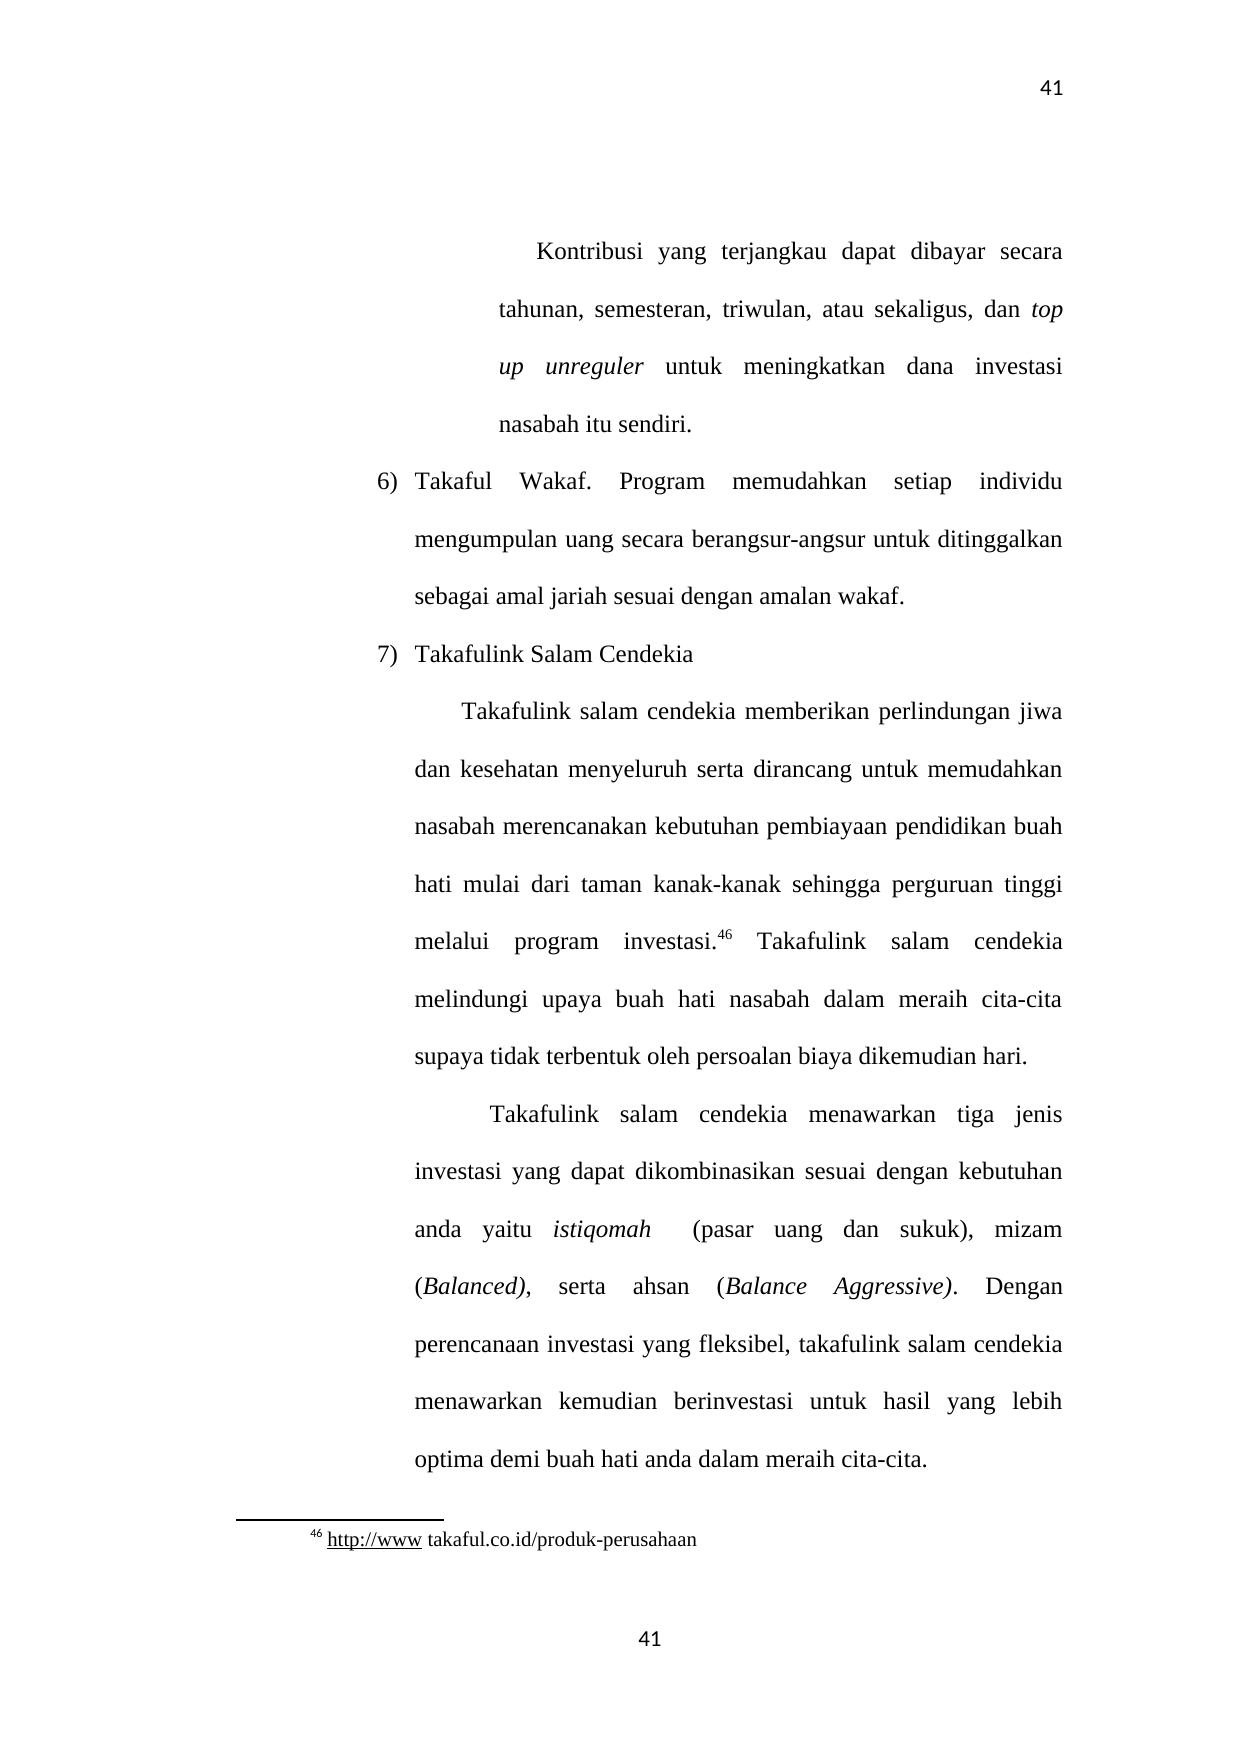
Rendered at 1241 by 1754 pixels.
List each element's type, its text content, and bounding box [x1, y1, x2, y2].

list Takafulink salam cendekia memberikan perlindungan jiwa dan kesehatan menyeluruh serta dirancang untuk memudahkan nasabah merencanakan kebutuhan pembiayaan pendidikan buah hati mulai dari taman kanak-kanak sehingga perguruan tinggi melalui program investasi. Takafulink salam cendekia melindungi upaya buah hati nasabah dalam meraih cita-cita supaya tidak terbentuk oleh persoalan biaya dikemudian hari. [414, 696, 1063, 1070]
list Takaful Wakaf. Program memudahkan setiap individu mengumpulan uang secara berangsur-angsur untuk ditinggalkan sebagai amal jariah sesuai dengan amalan wakaf. [377, 466, 1063, 610]
list Takafulink salam cendekia menawarkan tiga jenis investasi yang dapat dikombinasikan sesuai dengan kebutuhan anda yaitu istiqomah (pasar uang dan sukuk), mizam (Balanced), serta ahsan (Balance Aggressive). Dengan perencanaan investasi yang fleksibel, takafulink salam cendekia menawarkan kemudian berinvestasi untuk hasil yang lebih optima demi buah hati anda dalam meraih cita-cita. [414, 1099, 1063, 1472]
list Kontribusi yang terjangkau dapat dibayar secara tahunan, semesteran, triwulan, atau sekaligus, dan top up unreguler untuk meningkatkan dana investasi nasabah itu sendiri. [499, 236, 1063, 437]
list Takafulink Salam Cendekia [377, 639, 1063, 667]
